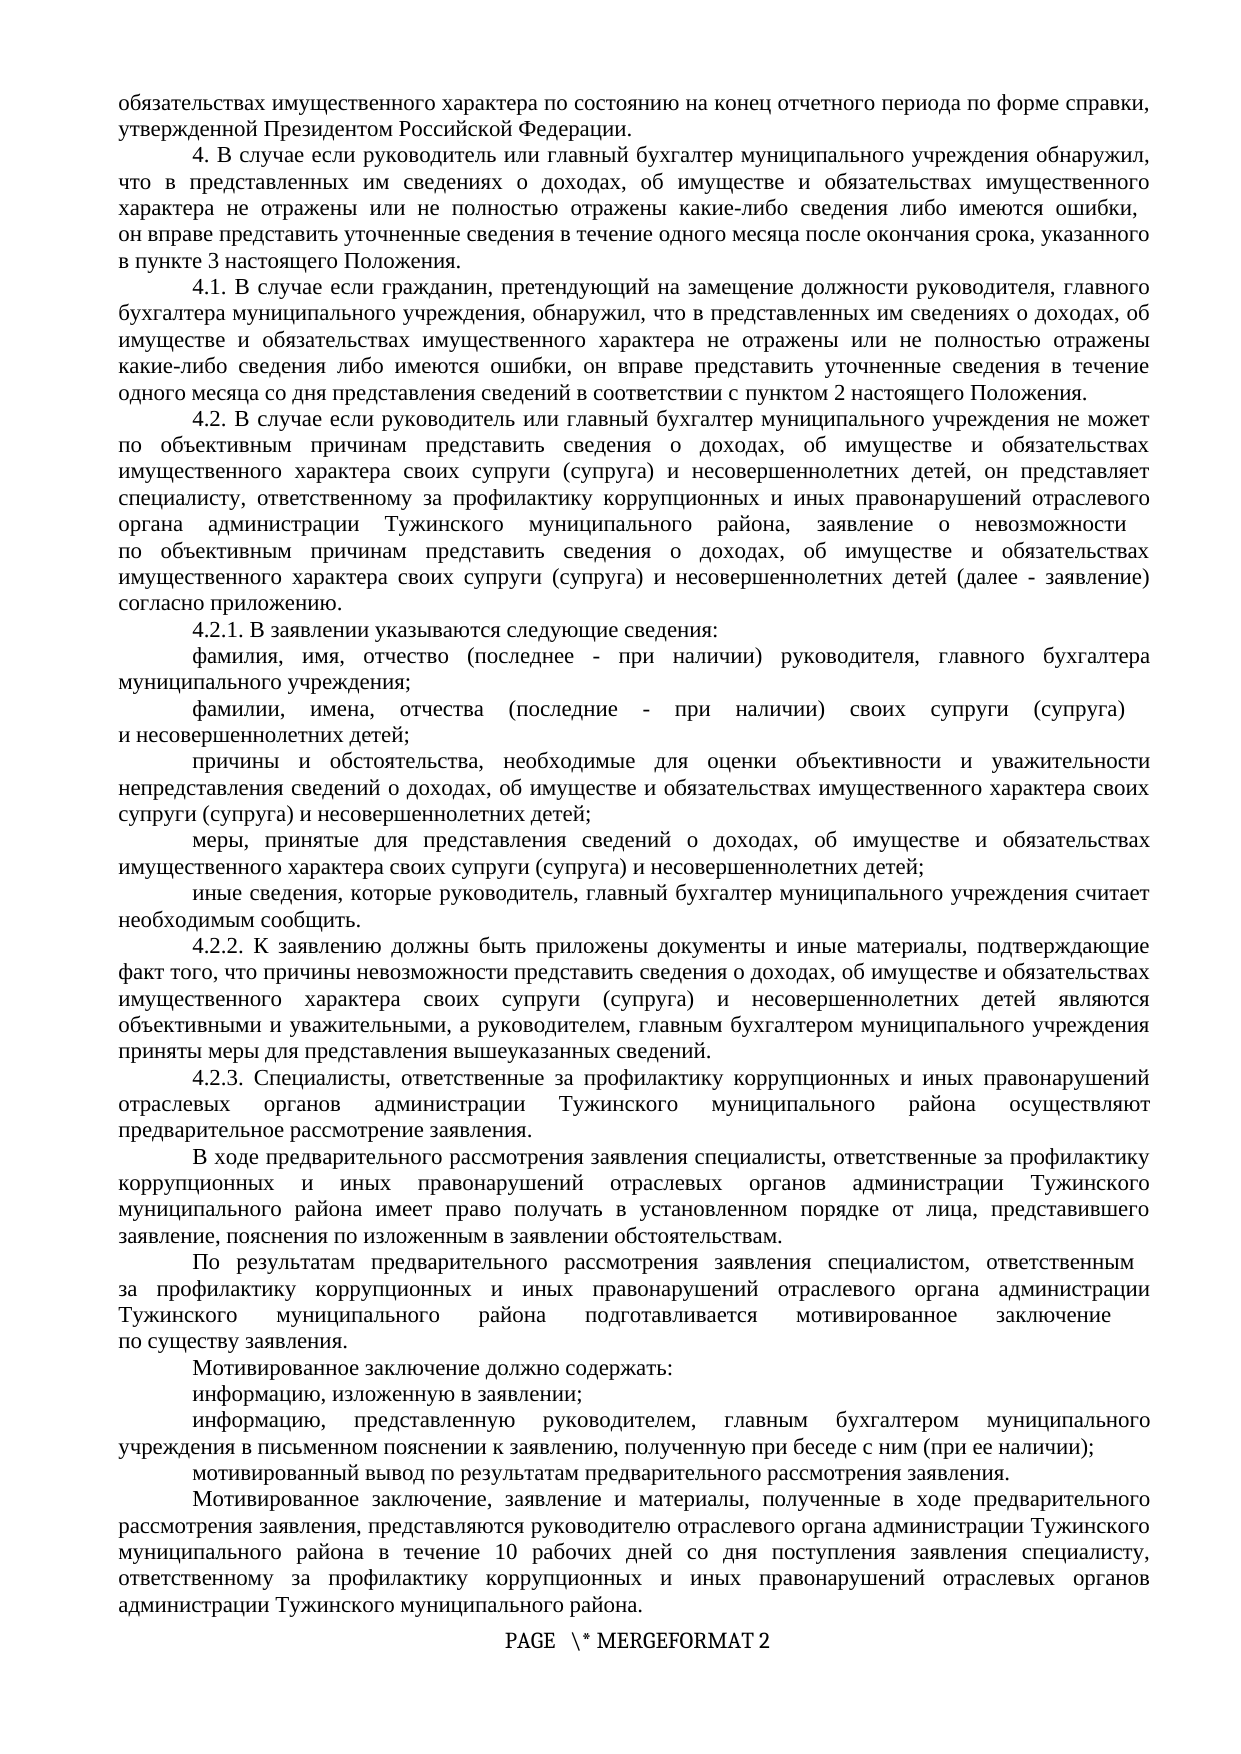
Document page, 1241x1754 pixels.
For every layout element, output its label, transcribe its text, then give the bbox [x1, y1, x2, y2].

text фамилии, имена, отчества (последние - при наличии) своих супруги (супруга) и несовершеннолетних детей; [118, 695, 1152, 747]
text информацию, представленную руководителем, главным бухгалтером муниципального учреждения в письменном пояснении к заявлению, полученную при беседе с ним (при ее наличии); [118, 1406, 1152, 1459]
text 4.2. В случае если руководитель или главный бухгалтер муниципального учреждения не может по объективным причинам представить сведения о доходах, об имуществе и обязательствах имущественного характера своих супруги (супруга) и несовершеннолетних детей, он представляет специалисту, ответственному за профилактику коррупционных и иных правонарушений отраслевого органа администрации Тужинского муниципального района, заявление о невозможности по объективным причинам представить сведения о доходах, об имуществе и обязательствах имущественного характера своих супруги (супруга) и несовершеннолетних детей (далее - заявление) согласно приложению. [118, 405, 1152, 616]
text Мотивированное заключение должно содержать: [118, 1354, 1152, 1380]
text иные сведения, которые руководитель, главный бухгалтер муниципального учреждения считает необходимым сообщить. [118, 879, 1152, 932]
text фамилия, имя, отчество (последнее - при наличии) руководителя, главного бухгалтера муниципального учреждения; [118, 642, 1152, 695]
text В ходе предварительного рассмотрения заявления специалисты, ответственные за профилактику коррупционных и иных правонарушений отраслевых органов администрации Тужинского муниципального района имеет право получать в установленном порядке от лица, представившего заявление, пояснения по изложенным в заявлении обстоятельствам. [118, 1143, 1152, 1248]
text 4. В случае если руководитель или главный бухгалтер муниципального учреждения обнаружил, что в представленных им сведениях о доходах, об имуществе и обязательствах имущественного характера не отражены или не полностью отражены какие-либо сведения либо имеются ошибки, он вправе представить уточненные сведения в течение одного месяца после окончания срока, указанного в пункте 3 настоящего Положения. [118, 141, 1152, 273]
text меры, принятые для представления сведений о доходах, об имуществе и обязательствах имущественного характера своих супруги (супруга) и несовершеннолетних детей; [118, 827, 1152, 879]
text 4.2.2. К заявлению должны быть приложены документы и иные материалы, подтверждающие факт того, что причины невозможности представить сведения о доходах, об имуществе и обязательствах имущественного характера своих супруги (супруга) и несовершеннолетних детей являются объективными и уважительными, а руководителем, главным бухгалтером муниципального учреждения приняты меры для представления вышеуказанных сведений. [118, 932, 1152, 1064]
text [118, 89, 1152, 141]
text 4.2.3. Специалисты, ответственные за профилактику коррупционных и иных правонарушений отраслевых органов администрации Тужинского муниципального района осуществляют предварительное рассмотрение заявления. [118, 1064, 1152, 1143]
text Мотивированное заключение, заявление и материалы, полученные в ходе предварительного рассмотрения заявления, представляются руководителю отраслевого органа администрации Тужинского муниципального района в течение 10 рабочих дней со дня поступления заявления специалисту, ответственному за профилактику коррупционных и иных правонарушений отраслевых органов администрации Тужинского муниципального района. [118, 1485, 1152, 1617]
text По результатам предварительного рассмотрения заявления специалистом, ответственным за профилактику коррупционных и иных правонарушений отраслевого органа администрации Тужинского муниципального района подготавливается мотивированное заключение по существу заявления. [118, 1248, 1152, 1354]
text мотивированный вывод по результатам предварительного рассмотрения заявления. [118, 1459, 1152, 1485]
text информацию, изложенную в заявлении; [118, 1380, 1152, 1406]
text причины и обстоятельства, необходимые для оценки объективности и уважительности непредставления сведений о доходах, об имуществе и обязательствах имущественного характера своих супруги (супруга) и несовершеннолетних детей; [118, 747, 1152, 827]
text 4.1. В случае если гражданин, претендующий на замещение должности руководителя, главного бухгалтера муниципального учреждения, обнаружил, что в представленных им сведениях о доходах, об имуществе и обязательствах имущественного характера не отражены или не полностью отражены какие-либо сведения либо имеются ошибки, он вправе представить уточненные сведения в течение одного месяца со дня представления сведений в соответствии с пунктом 2 настоящего Положения. [118, 273, 1152, 405]
text 4.2.1. В заявлении указываются следующие сведения: [118, 616, 1152, 642]
